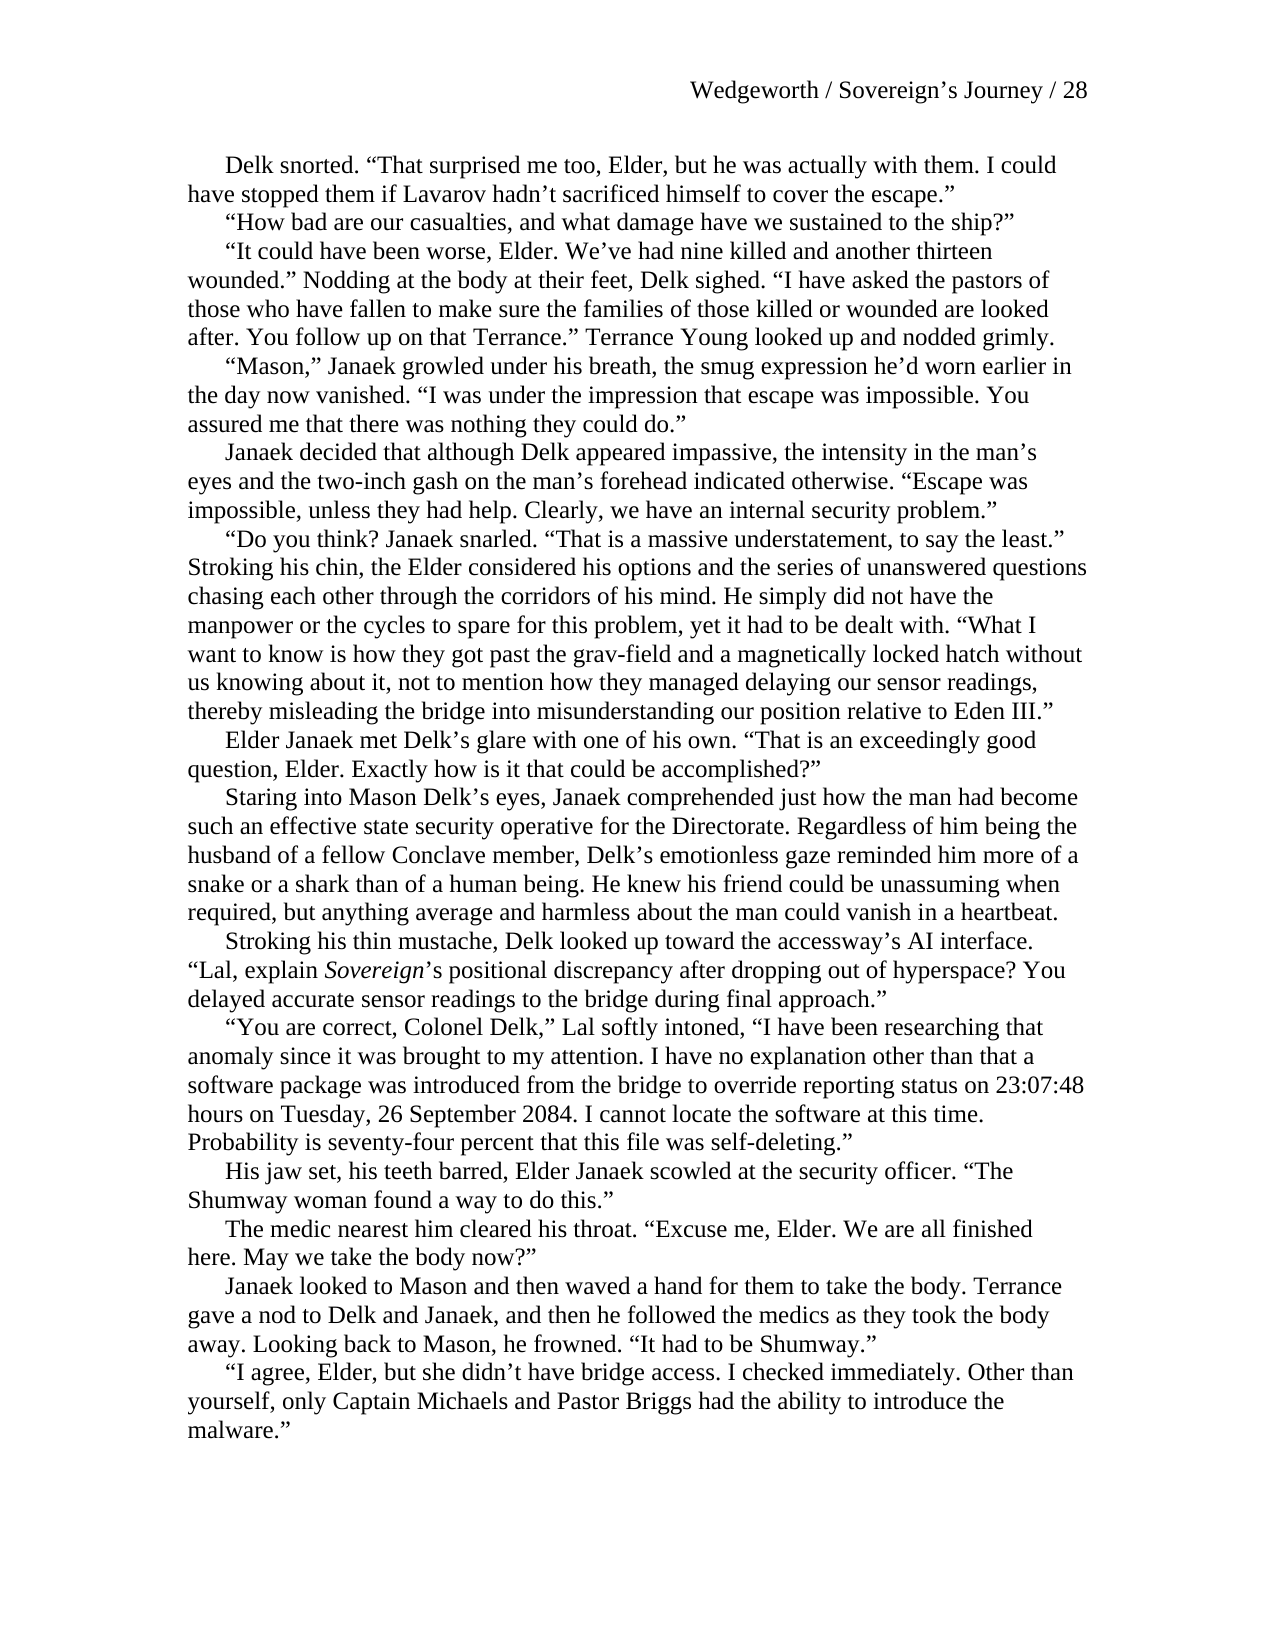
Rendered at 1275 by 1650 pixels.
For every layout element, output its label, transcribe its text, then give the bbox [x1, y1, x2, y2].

text “You are correct, Colonel Delk,” Lal softly intoned, “I have been researching that anomaly since it was brought to my attention. I have no explanation other than that a software package was introduced from the bridge to override reporting status on 23:07:48 hours on Tuesday, 26 September 2084. I cannot locate the software at this time. Probability is seventy-four percent that this file was self-deleting.” [187, 1012, 1087, 1156]
text “How bad are our casualties, and what damage have we sustained to the ship?” [187, 207, 1087, 236]
text “Mason,” Janaek growled under his breath, the smug expression he’d worn earlier in the day now vanished. “I was under the impression that escape was impossible. You assured me that there was nothing they could do.” [187, 351, 1087, 437]
text The medic nearest him cleared his throat. “Excuse me, Elder. We are all finished here. May we take the body now?” [187, 1214, 1087, 1271]
text Delk snorted. “That surprised me too, Elder, but he was actually with them. I could have stopped them if Lavarov hadn’t sacrificed himself to cover the escape.” [187, 150, 1087, 207]
text “I agree, Elder, but she didn’t have bridge access. I checked immediately. Other than yourself, only Captain Michaels and Pastor Briggs had the ability to introduce the malware.” [187, 1357, 1087, 1444]
text “It could have been worse, Elder. We’ve had nine killed and another thirteen wounded.” Nodding at the body at their feet, Delk sighed. “I have asked the pastors of those who have fallen to make sure the families of those killed or wounded are looked after. You follow up on that Terrance.” Terrance Young looked up and nodded grimly. [187, 236, 1087, 351]
text “Do you think? Janaek snarled. “That is a massive understatement, to say the least.” Stroking his chin, the Elder considered his options and the series of unanswered questions chasing each other through the corridors of his mind. He simply did not have the manpower or the cycles to spare for this problem, yet it had to be dealt with. “What I want to know is how they got past the grav-field and a magnetically locked hatch without us knowing about it, not to mention how they managed delaying our sensor readings, thereby misleading the bridge into misunderstanding our position relative to Eden III.” [187, 524, 1087, 725]
text Staring into Mason Delk’s eyes, Janaek comprehended just how the man had become such an effective state security operative for the Directorate. Regardless of him being the husband of a fellow Conclave member, Delk’s emotionless gaze reminded him more of a snake or a shark than of a human being. He knew his friend could be unassuming when required, but anything average and harmless about the man could vanish in a heartbeat. [187, 782, 1087, 926]
text Janaek decided that although Delk appeared impassive, the intensity in the man’s eyes and the two-inch gash on the man’s forehead indicated otherwise. “Escape was impossible, unless they had help. Clearly, we have an internal security problem.” [187, 437, 1087, 524]
text Elder Janaek met Delk’s glare with one of his own. “That is an exceedingly good question, Elder. Exactly how is it that could be accomplished?” [187, 725, 1087, 782]
text His jaw set, his teeth barred, Elder Janaek scowled at the security officer. “The Shumway woman found a way to do this.” [187, 1156, 1087, 1214]
text Janaek looked to Mason and then waved a hand for them to take the body. Terrance gave a nod to Delk and Janaek, and then he followed the medics as they took the body away. Looking back to Mason, he frowned. “It had to be Shumway.” [187, 1271, 1087, 1357]
text Stroking his thin mustache, Delk looked up toward the accessway’s AI interface. “Lal, explain Sovereign’s positional discrepancy after dropping out of hyperspace? You delayed accurate sensor readings to the bridge during final approach.” [187, 926, 1087, 1012]
